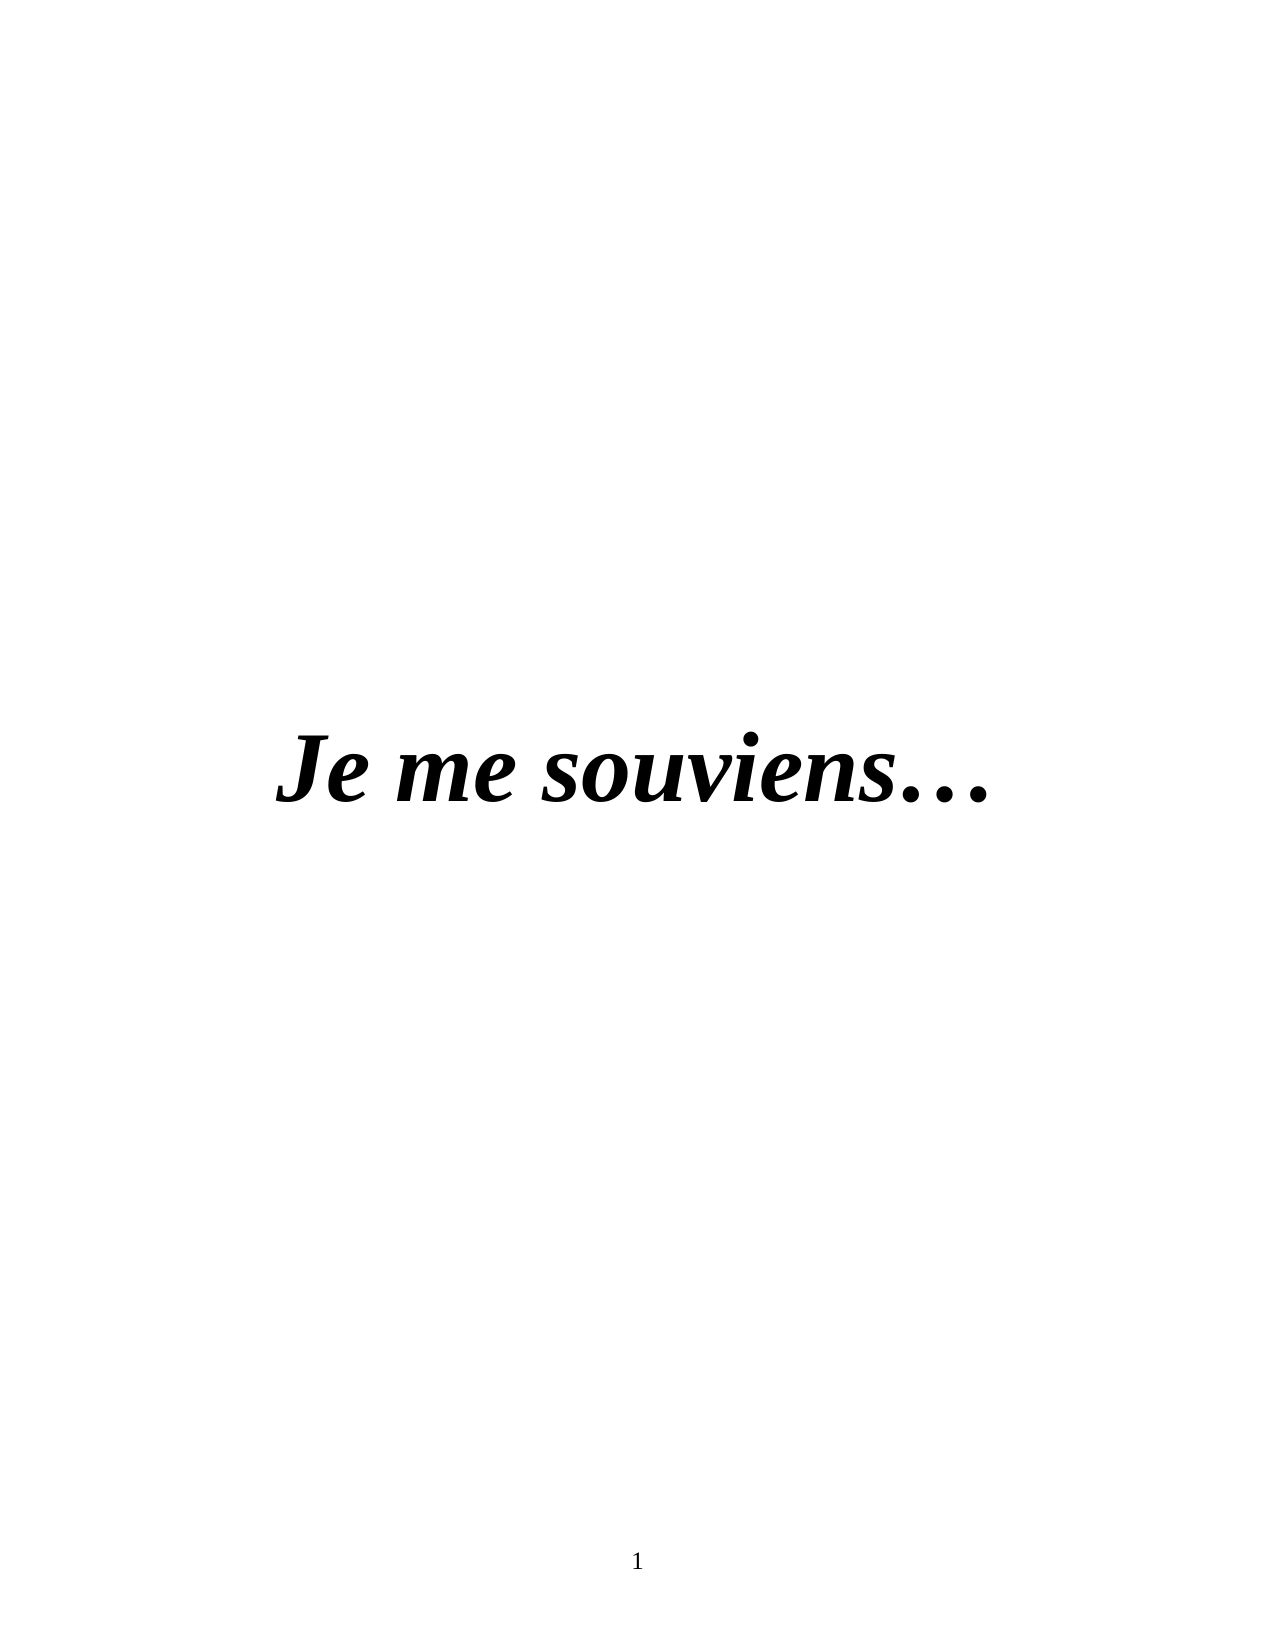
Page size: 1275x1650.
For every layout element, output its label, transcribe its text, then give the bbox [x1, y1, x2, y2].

text Je me souviens… [118, 708, 1157, 823]
